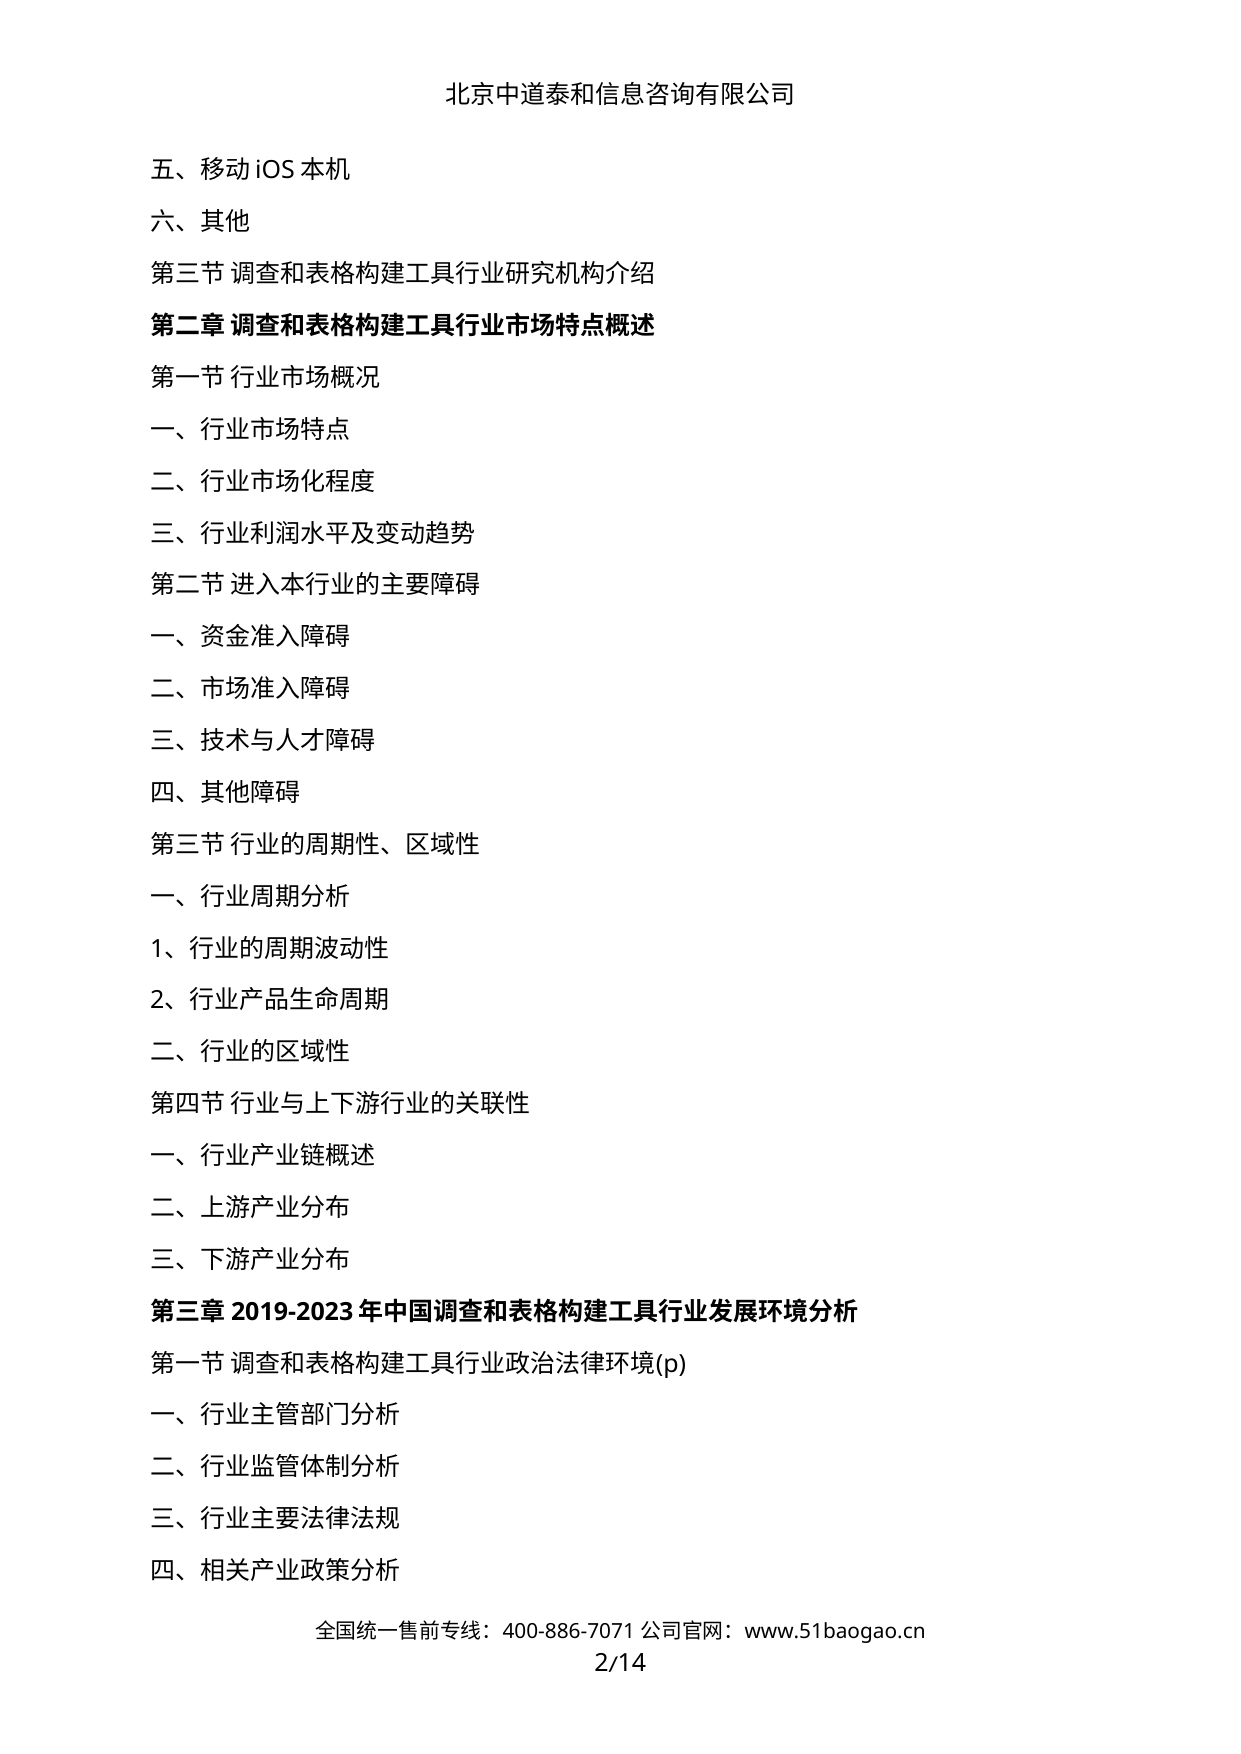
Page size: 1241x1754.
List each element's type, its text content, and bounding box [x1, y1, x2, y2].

text 三、行业主要法律法规 [150, 1499, 1090, 1535]
text 一、行业周期分析 [150, 876, 1090, 912]
text 第二章 调查和表格构建工具行业市场特点概述 [150, 306, 1090, 342]
text 第三章 2019-2023年中国调查和表格构建工具行业发展环境分析 [150, 1291, 1090, 1327]
text 第三节 行业的周期性、区域性 [150, 824, 1090, 861]
text 一、行业市场特点 [150, 409, 1090, 446]
text 三、行业利润水平及变动趋势 [150, 513, 1090, 549]
text 三、下游产业分布 [150, 1239, 1090, 1276]
text 一、资金准入障碍 [150, 617, 1090, 653]
text 2、行业产品生命周期 [150, 980, 1090, 1016]
text 第一节 调查和表格构建工具行业政治法律环境(p) [150, 1343, 1090, 1379]
text 二、行业的区域性 [150, 1032, 1090, 1068]
text 第四节 行业与上下游行业的关联性 [150, 1084, 1090, 1120]
text 三、技术与人才障碍 [150, 721, 1090, 757]
text 四、其他障碍 [150, 772, 1090, 809]
text 一、行业主管部门分析 [150, 1395, 1090, 1431]
text 一、行业产业链概述 [150, 1136, 1090, 1172]
text 二、市场准入障碍 [150, 669, 1090, 705]
text 二、行业监管体制分析 [150, 1447, 1090, 1483]
text 二、上游产业分布 [150, 1187, 1090, 1224]
text 第一节 行业市场概况 [150, 357, 1090, 394]
text 五、移动iOS本机 [150, 150, 1090, 186]
text 第三节 调查和表格构建工具行业研究机构介绍 [150, 254, 1090, 290]
text 六、其他 [150, 202, 1090, 238]
text 第二节 进入本行业的主要障碍 [150, 565, 1090, 601]
text 二、行业市场化程度 [150, 461, 1090, 497]
text 四、相关产业政策分析 [150, 1551, 1090, 1587]
text 1、行业的周期波动性 [150, 928, 1090, 964]
